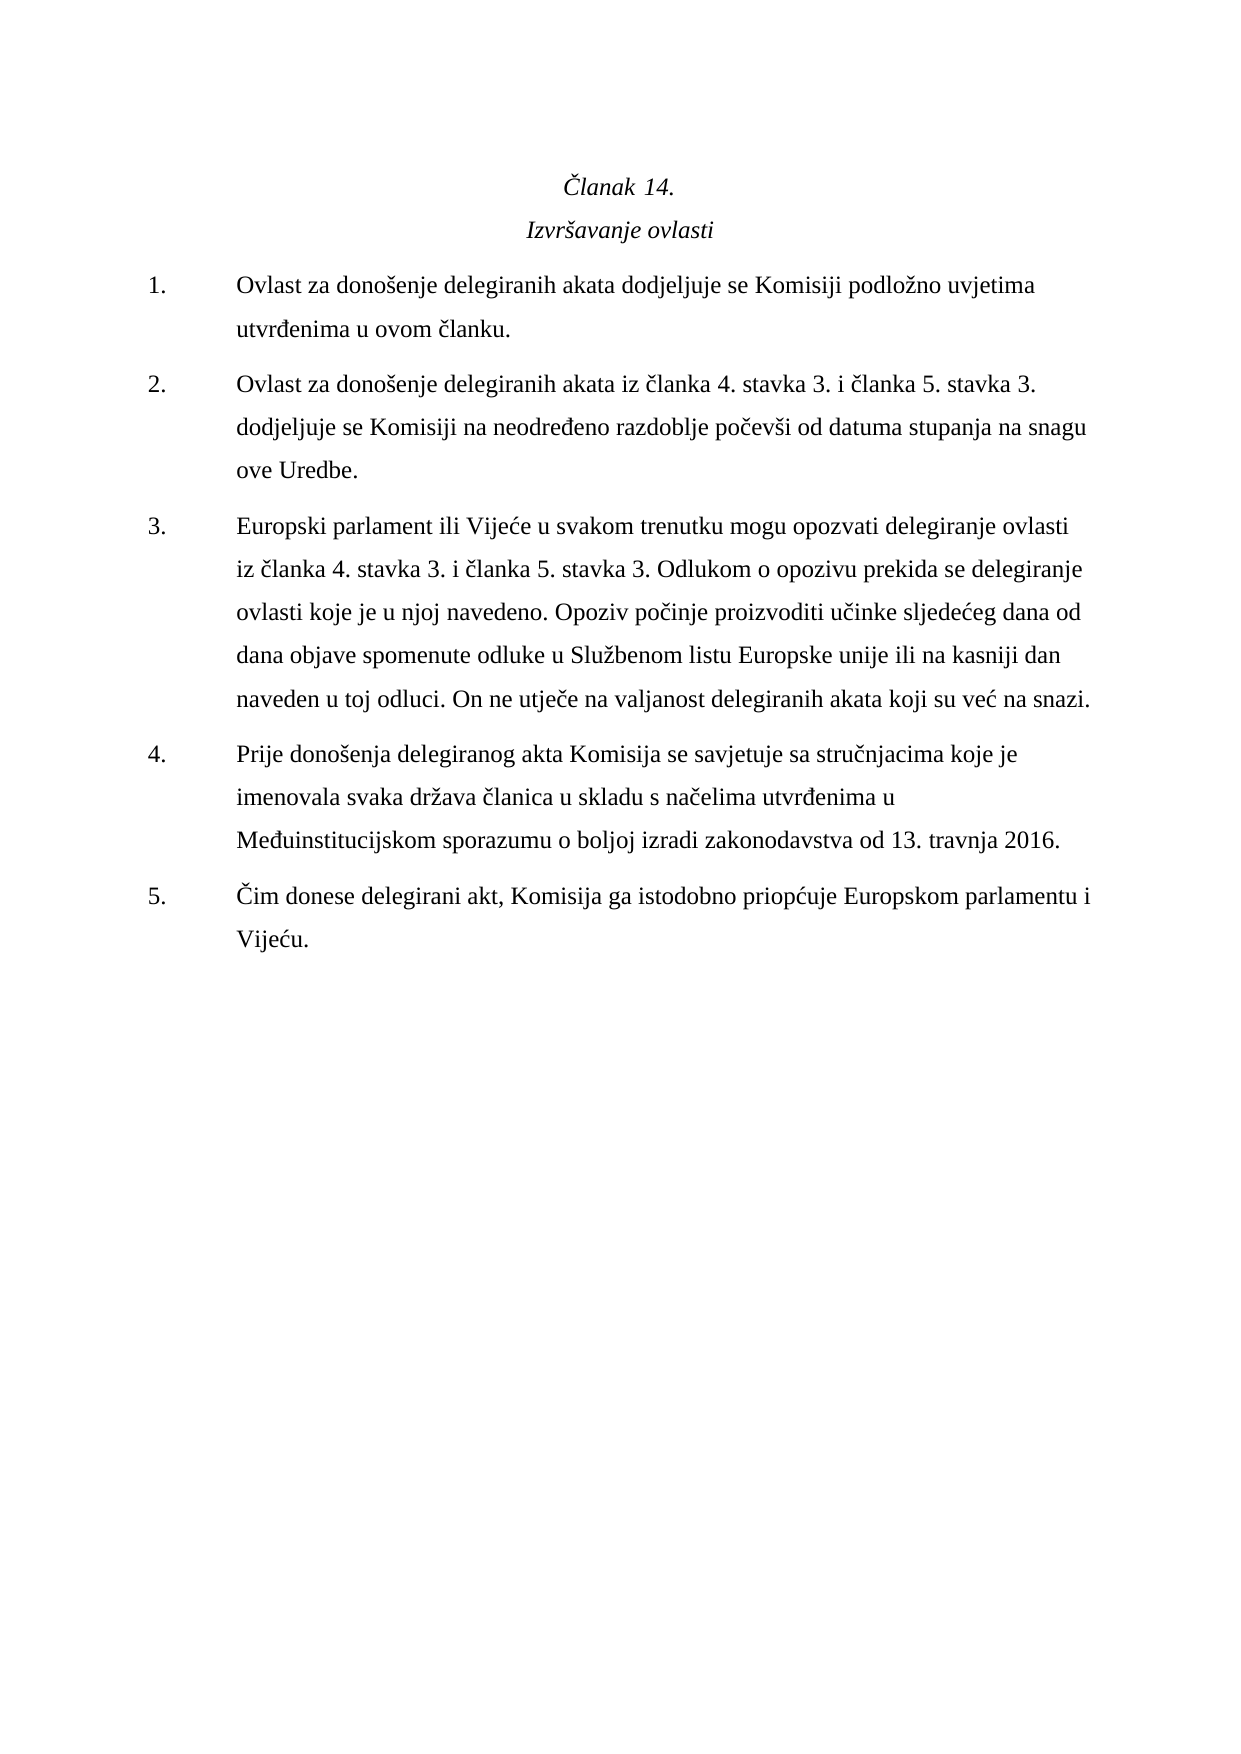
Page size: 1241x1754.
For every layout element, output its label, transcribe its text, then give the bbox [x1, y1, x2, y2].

text Članak 14. Izvršavanje ovlasti [148, 172, 1093, 244]
text 4. Prije donošenja delegiranog akta Komisija se savjetuje sa stručnjacima koje je imenovala svaka država članica u skladu s načelima utvrđenima u Međuinstitucijskom sporazumu o boljoj izradi zakonodavstva od 13. travnja 2016. [148, 739, 1093, 854]
text 1. Ovlast za donošenje delegiranih akata dodjeljuje se Komisiji podložno uvjetima utvrđenima u ovom članku. [148, 271, 1093, 342]
text 5. Čim donese delegirani akt, Komisija ga istodobno priopćuje Europskom parlamentu i Vijeću. [148, 881, 1093, 953]
text 2. Ovlast za donošenje delegiranih akata iz članka 4. stavka 3. i članka 5. stavka 3. dodjeljuje se Komisiji na neodređeno razdoblje počevši od datuma stupanja na snagu ove Uredbe. [148, 369, 1093, 484]
text 3. Europski parlament ili Vijeće u svakom trenutku mogu opozvati delegiranje ovlasti iz članka 4. stavka 3. i članka 5. stavka 3. Odlukom o opozivu prekida se delegiranje ovlasti koje je u njoj navedeno. Opoziv počinje proizvoditi učinke sljedećeg dana od dana objave spomenute odluke u Službenom listu Europske unije ili na kasniji dan naveden u toj odluci. On ne utječe na valjanost delegiranih akata koji su već na snazi. [148, 511, 1093, 712]
